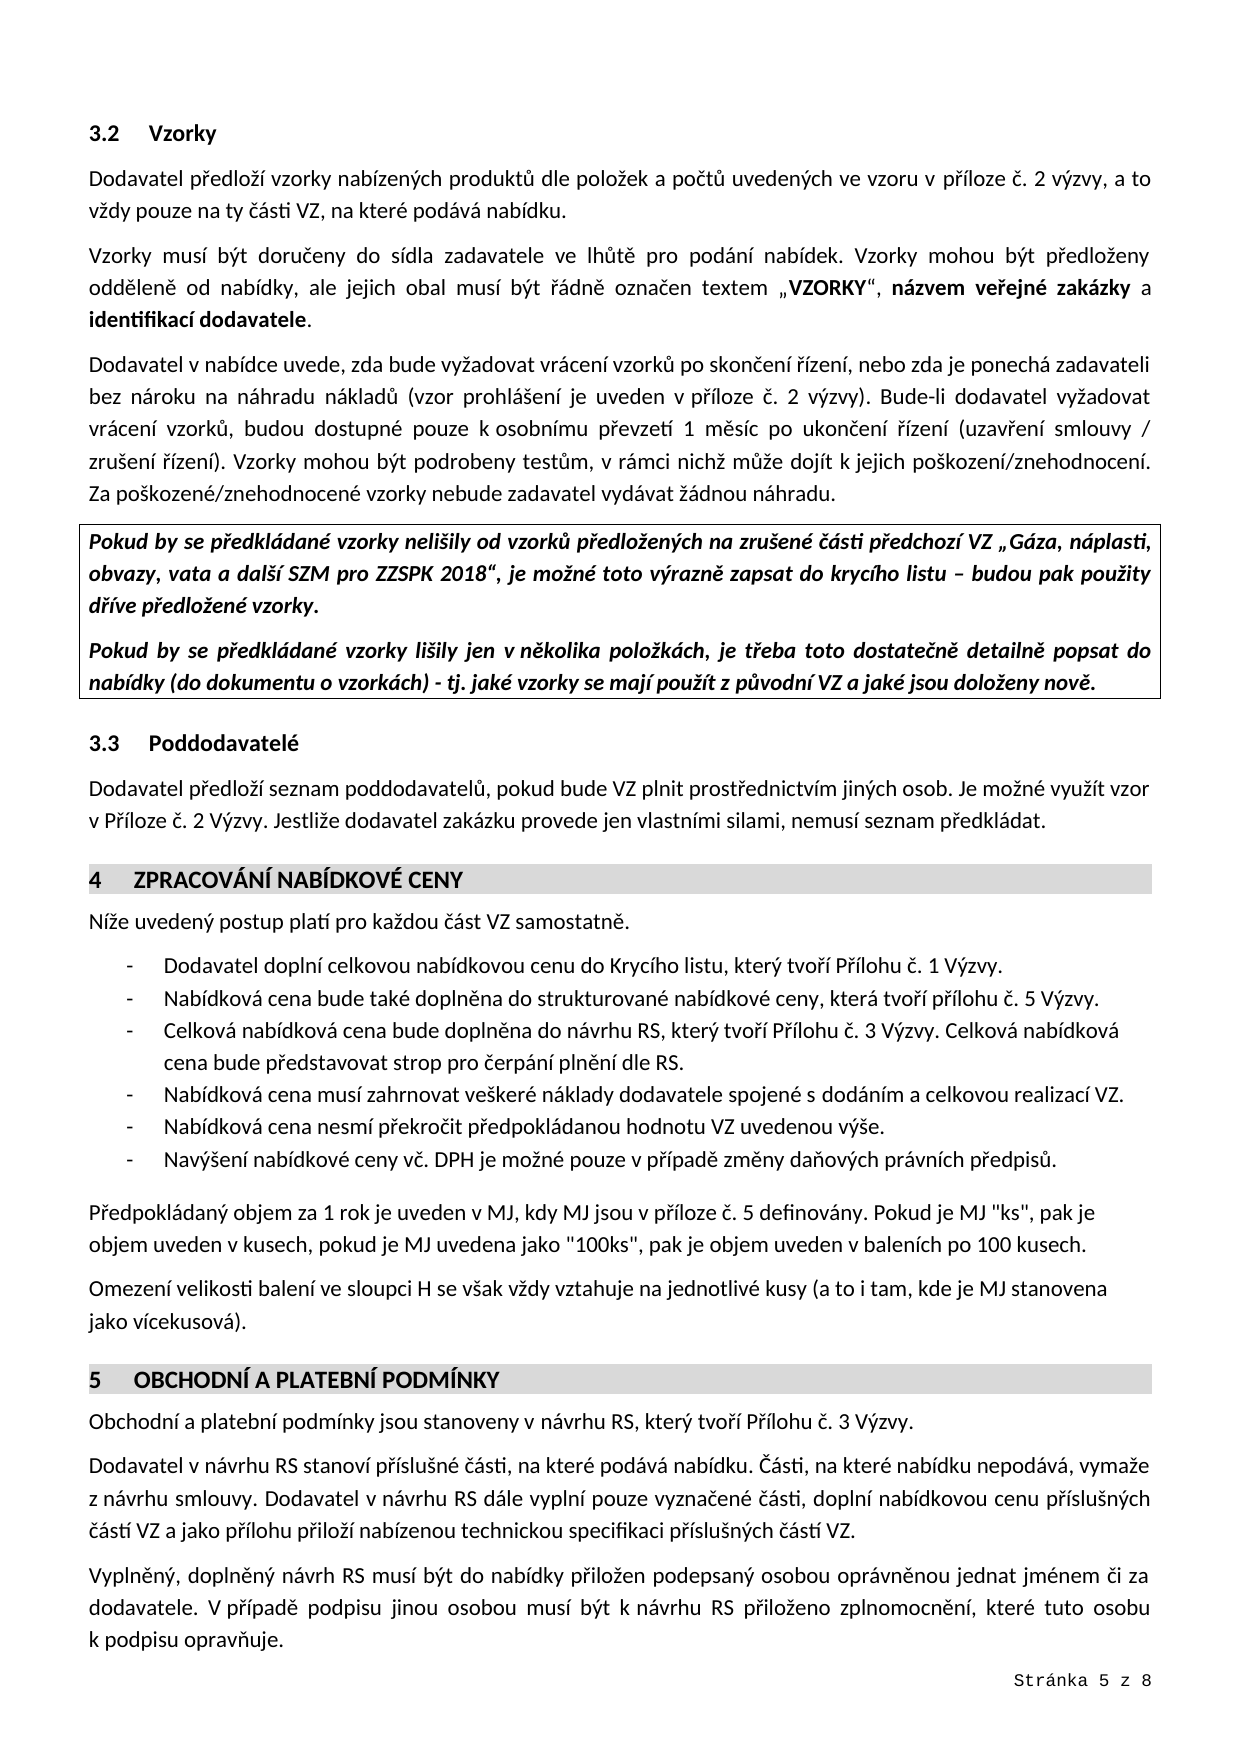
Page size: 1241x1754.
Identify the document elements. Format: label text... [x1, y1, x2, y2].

list Dodavatel doplní celkovou nabídkovou cenu do Krycího listu, který tvoří Přílohu č. 1 Výzvy. [126, 952, 1152, 979]
text Dodavatel předloží vzorky nabízených produktů dle položek a počtů uvedených ve vzoru v příloze č. 2 výzvy, a to vždy pouze na ty části VZ, na které podává nabídku. [89, 164, 1152, 224]
subtitle Vzorky [89, 118, 1152, 147]
subtitle OBCHODNÍ A PLATEBNÍ PODMÍNKY [89, 1364, 1152, 1394]
text Dodavatel v návrhu RS stanoví příslušné části, na které podává nabídku. Části, na které nabídku nepodává, vymaže z návrhu smlouvy. Dodavatel v návrhu RS dále vyplní pouze vyznačené části, doplní nabídkovou cenu příslušných částí VZ a jako přílohu přiloží nabízenou technickou specifikaci příslušných částí VZ. [89, 1452, 1152, 1544]
subtitle ZPRACOVÁNÍ NABÍDKOVÉ CENY [89, 864, 1152, 894]
subtitle Poddodavatelé [89, 728, 1152, 758]
text Vzorky musí být doručeny do sídla zadavatele ve lhůtě pro podání nabídek. Vzorky mohou být předloženy odděleně od nabídky, ale jejich obal musí být řádně označen textem „VZORKY“, názvem veřejné zakázky a identifikací dodavatele. [89, 241, 1152, 333]
text Dodavatel předloží seznam poddodavatelů, pokud bude VZ plnit prostřednictvím jiných osob. Je možné využít vzor v Příloze č. 2 Výzvy. Jestliže dodavatel zakázku provede jen vlastními silami, nemusí seznam předkládat. [89, 774, 1152, 835]
text Pokud by se předkládané vzorky lišily jen v několika položkách, je třeba toto dostatečně detailně popsat do nabídky (do dokumentu o vzorkách) - tj. jaké vzorky se mají použít z původní VZ a jaké jsou doloženy nově. [80, 633, 1160, 698]
text Pokud by se předkládané vzorky nelišily od vzorků předložených na zrušené části předchozí VZ „Gáza, náplasti, obvazy, vata a další SZM pro ZZSPK 2018“, je možné toto výrazně zapsat do krycího listu – budou pak použity dříve předložené vzorky. [80, 525, 1160, 619]
list Navýšení nabídkové ceny vč. DPH je možné pouze v případě změny daňových právních předpisů. [126, 1145, 1152, 1173]
text Obchodní a platební podmínky jsou stanoveny v návrhu RS, který tvoří Přílohu č. 3 Výzvy. [89, 1407, 1152, 1435]
text Předpokládaný objem za 1 rok je uveden v MJ, kdy MJ jsou v příloze č. 5 definovány. Pokud je MJ "ks", pak je objem uveden v kusech, pokud je MJ uvedena jako "100ks", pak je objem uveden v baleních po 100 kusech. [89, 1198, 1152, 1258]
text Dodavatel v nabídce uvede, zda bude vyžadovat vrácení vzorků po skončení řízení, nebo zda je ponechá zadavateli bez nároku na náhradu nákladů (vzor prohlášení je uveden v příloze č. 2 výzvy). Bude-li dodavatel vyžadovat vrácení vzorků, budou dostupné pouze k osobnímu převzetí 1 měsíc po ukončení řízení (uzavření smlouvy / zrušení řízení). Vzorky mohou být podrobeny testům, v rámci nichž může dojít k jejich poškození/znehodnocení. Za poškozené/znehodnocené vzorky nebude zadavatel vydávat žádnou náhradu. [89, 350, 1152, 507]
list Celková nabídková cena bude doplněna do návrhu RS, který tvoří Přílohu č. 3 Výzvy. Celková nabídková cena bude představovat strop pro čerpání plnění dle RS. [126, 1016, 1152, 1076]
list Nabídková cena musí zahrnovat veškeré náklady dodavatele spojené s dodáním a celkovou realizací VZ. [126, 1080, 1152, 1108]
text Omezení velikosti balení ve sloupci H se však vždy vztahuje na jednotlivé kusy (a to i tam, kde je MJ stanovena jako vícekusová). [89, 1274, 1152, 1335]
list Nabídková cena nesmí překročit předpokládanou hodnotu VZ uvedenou výše. [126, 1112, 1152, 1141]
text Níže uvedený postup platí pro každou část VZ samostatně. [89, 907, 1152, 935]
text Vyplněný, doplněný návrh RS musí být do nabídky přiložen podepsaný osobou oprávněnou jednat jménem či za dodavatele. V případě podpisu jinou osobou musí být k návrhu RS přiloženo zplnomocnění, které tuto osobu k podpisu opravňuje. [89, 1561, 1152, 1653]
list Nabídková cena bude také doplněna do strukturované nabídkové ceny, která tvoří přílohu č. 5 Výzvy. [126, 984, 1152, 1012]
